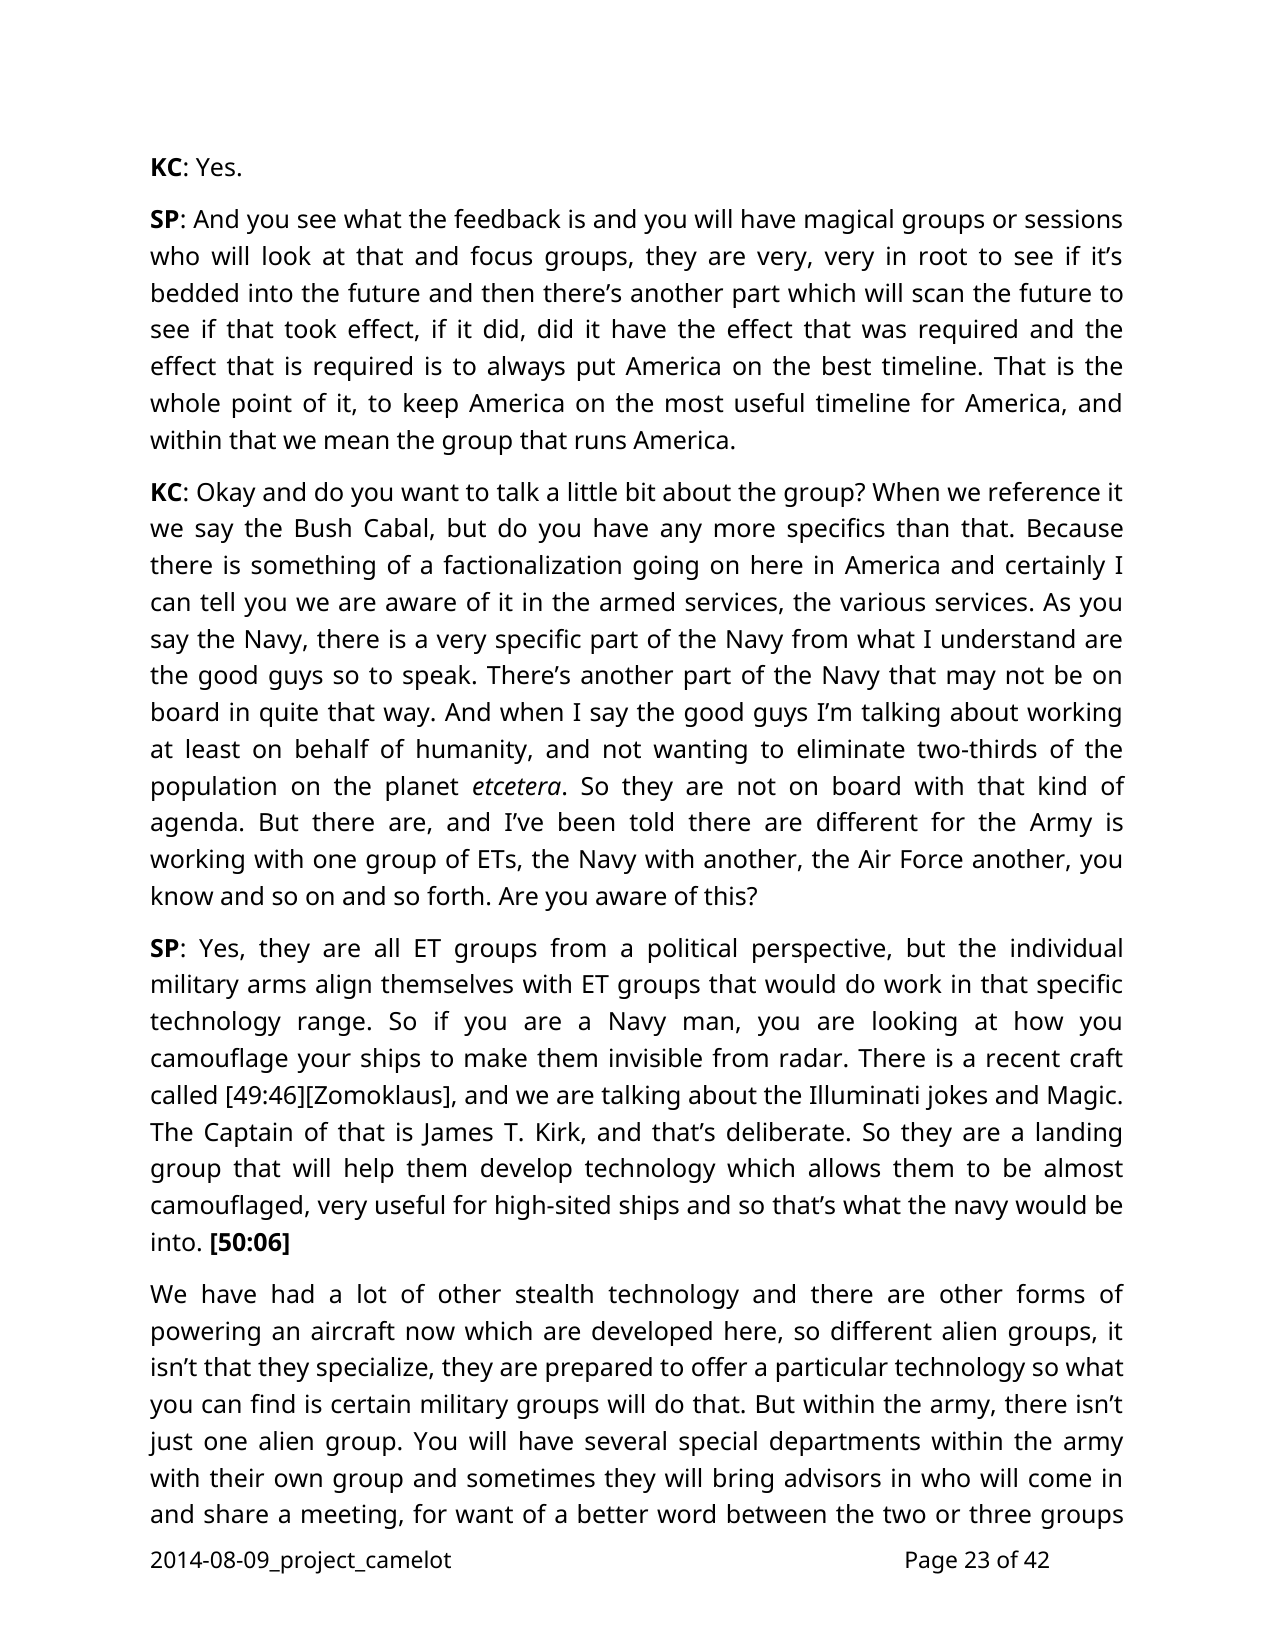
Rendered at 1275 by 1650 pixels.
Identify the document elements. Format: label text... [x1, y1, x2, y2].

text KC: Okay and do you want to talk a little bit about the group? When we reference it we say the Bush Cabal, but do you have any more specifics than that. Because there is something of a factionalization going on here in America and certainly I can tell you we are aware of it in the armed services, the various services. As you say the Navy, there is a very specific part of the Navy from what I understand are the good guys so to speak. There’s another part of the Navy that may not be on board in quite that way. And when I say the good guys I’m talking about working at least on behalf of humanity, and not wanting to eliminate two-thirds of the population on the planet etcetera. So they are not on board with that kind of agenda. But there are, and I’ve been told there are different for the Army is working with one group of ETs, the Navy with another, the Air Force another, you know and so on and so forth. Are you aware of this? [150, 474, 1125, 913]
text SP: Yes, they are all ET groups from a political perspective, but the individual military arms align themselves with ET groups that would do work in that specific technology range. So if you are a Navy man, you are looking at how you camouflage your ships to make them invisible from radar. There is a recent craft called [49:46][Zomoklaus], and we are talking about the Illuminati jokes and Magic. The Captain of that is James T. Kirk, and that’s deliberate. So they are a landing group that will help them develop technology which allows them to be almost camouflaged, very useful for high-sited ships and so that’s what the navy would be into. [50:06] [150, 930, 1125, 1259]
text SP: And you see what the feedback is and you will have magical groups or sessions who will look at that and focus groups, they are very, very in root to see if it’s bedded into the future and then there’s another part which will scan the future to see if that took effect, if it did, did it have the effect that was required and the effect that is required is to always put America on the best timeline. That is the whole point of it, to keep America on the most useful timeline for America, and within that we mean the group that runs America. [150, 202, 1125, 456]
text KC: Yes. [150, 150, 1125, 184]
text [150, 1276, 1125, 1531]
